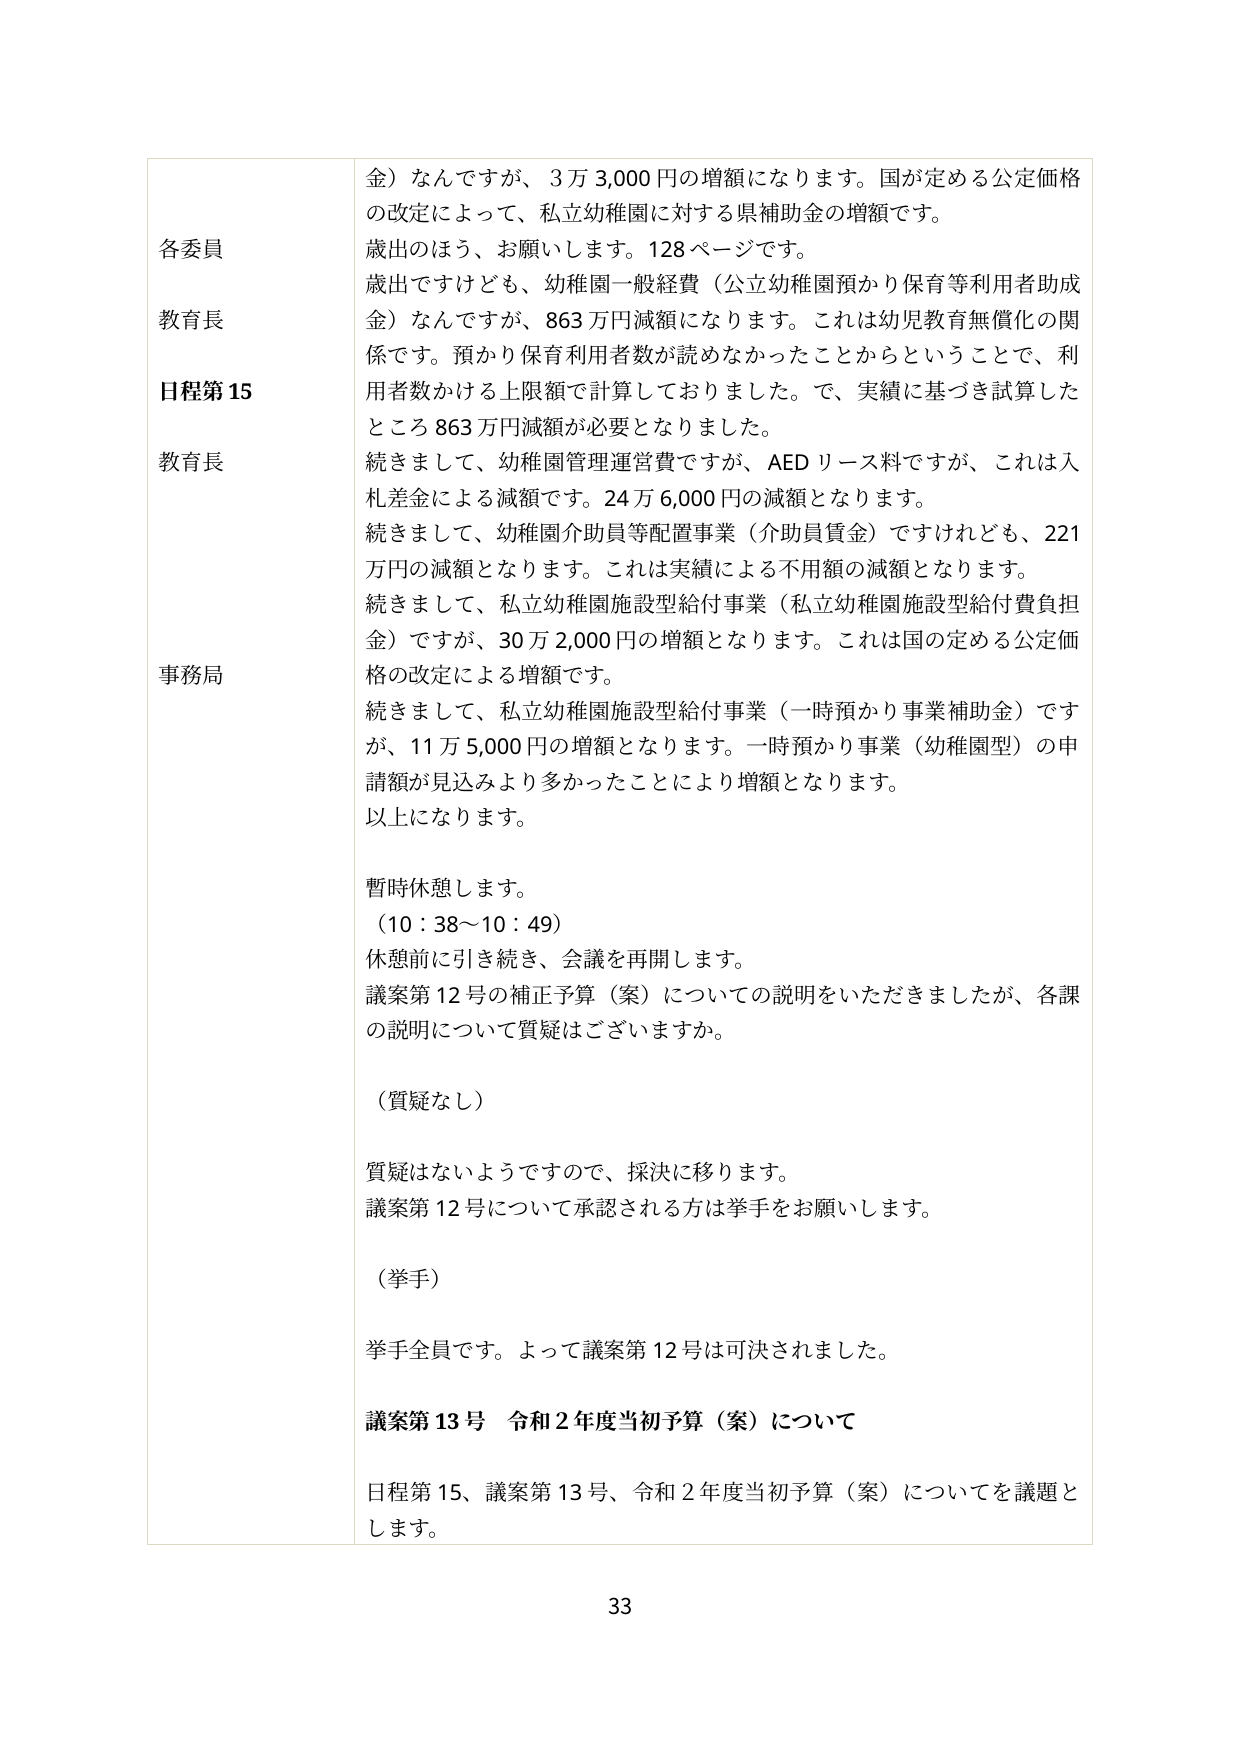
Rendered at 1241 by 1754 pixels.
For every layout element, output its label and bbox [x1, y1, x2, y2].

table_cell [355, 159, 1092, 1544]
table_cell [148, 159, 354, 1544]
